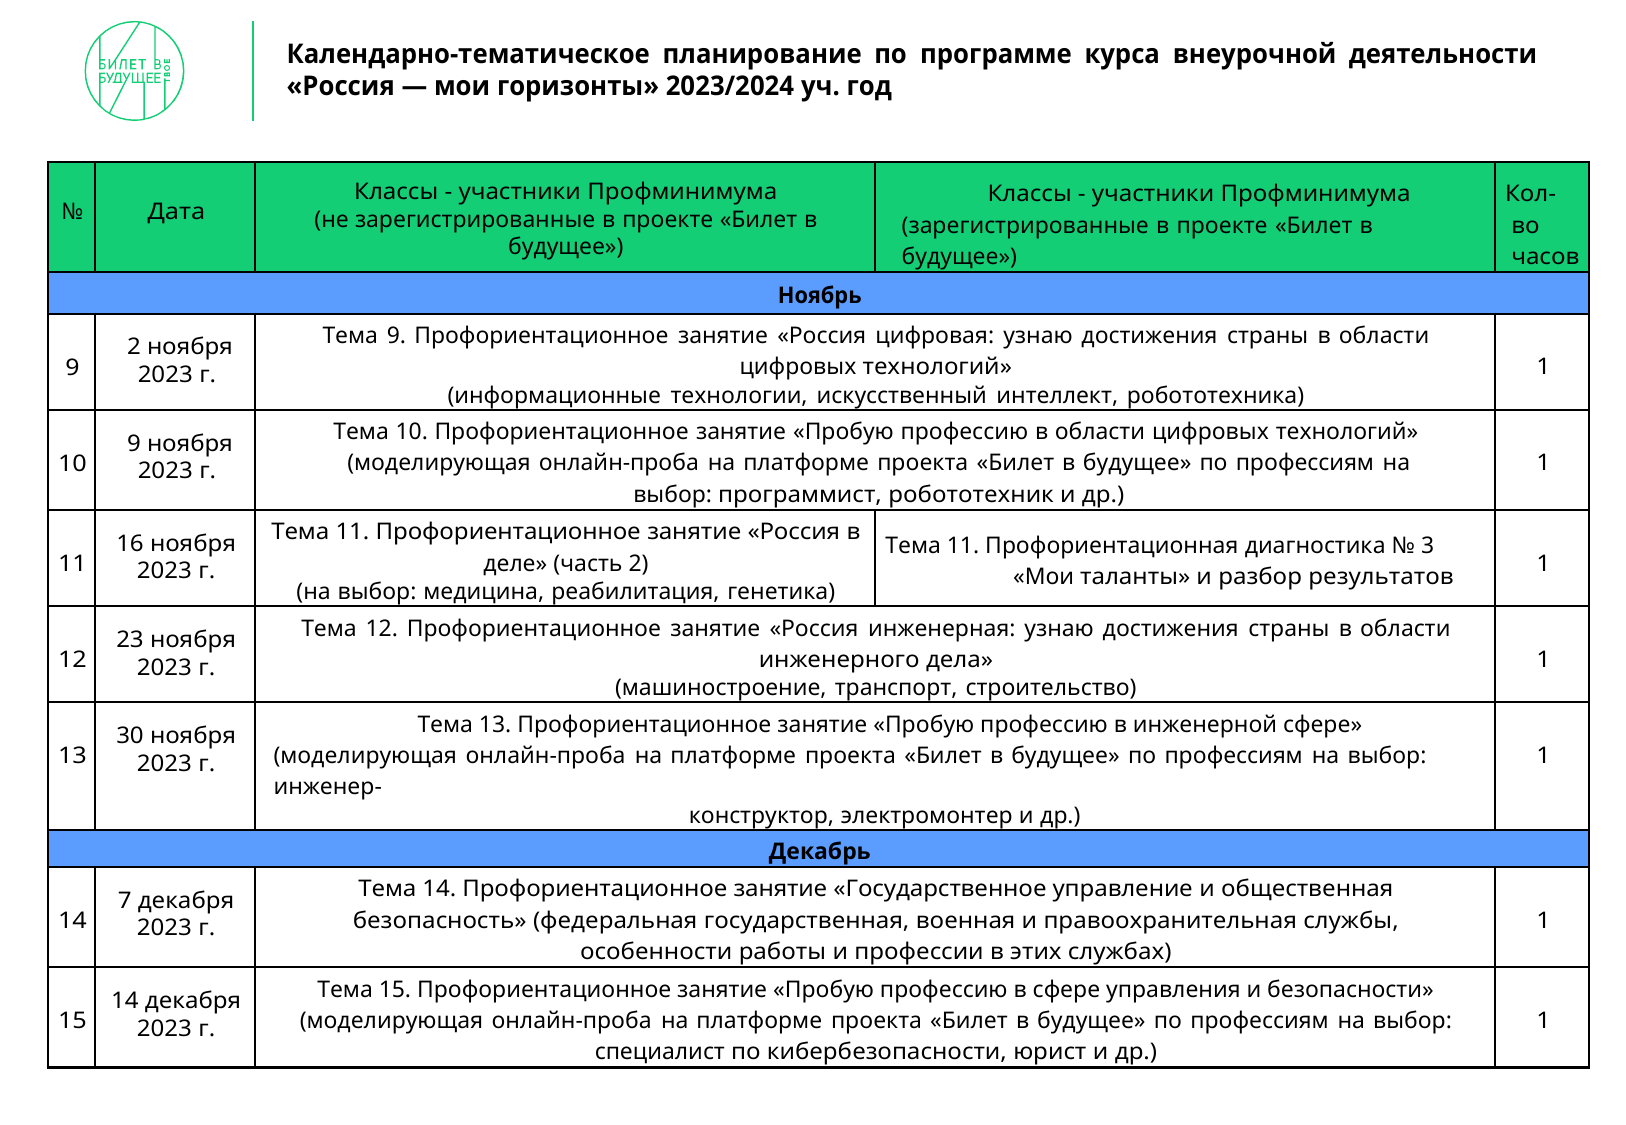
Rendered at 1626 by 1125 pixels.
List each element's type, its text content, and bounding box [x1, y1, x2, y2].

table_cell 10 [49, 411, 94, 509]
table_cell 23 ноября 2023 г. [96, 607, 254, 701]
table_cell 9 [49, 315, 94, 409]
table_cell 1 [1496, 968, 1588, 1066]
table_cell Тема 14. Профориентационное занятие «Государственное управление и общественная безопасность» (федеральная государственная, военная и правоохранительная службы, особенности работы и профессии в этих службах) [256, 868, 1494, 966]
table_cell Тема 15. Профориентационное занятие «Пробую профессию в сфере управления и безопасности» (моделирующая онлайн-проба на платформе проекта «Билет в будущее» по профессиям на выбор: специалист по кибербезопасности, юрист и др.) [256, 968, 1494, 1066]
table_cell 14 [49, 868, 94, 966]
table_cell Ноябрь [49, 273, 1588, 313]
table_cell 1 [1496, 315, 1588, 409]
table_cell 9 ноября 2023 г. [96, 411, 254, 509]
table_cell 1 [1496, 411, 1588, 509]
table_cell Тема 12. Профориентационное занятие «Россия инженерная: узнаю достижения страны в области инженерного дела» (машиностроение, транспорт, строительство) [256, 607, 1494, 701]
table_cell Декабрь [49, 831, 1588, 866]
table_cell 11 [49, 511, 94, 605]
text Календарно-тематическое планирование по программе курса внеурочной деятельности [286, 37, 1602, 70]
table_cell Тема 11. Профориентационная диагностика № 3 «Мои таланты» и разбор результатов [876, 511, 1494, 605]
table_header Классы - участники Профминимума (не зарегистрированные в проекте «Билет в будущее») [256, 163, 874, 271]
table_cell 30 ноября 2023 г. [96, 703, 254, 829]
table_cell 1 [1496, 511, 1588, 605]
table_cell Тема 10. Профориентационное занятие «Пробую профессию в области цифровых технологий» (моделирующая онлайн-проба на платформе проекта «Билет в будущее» по профессиям на выбор: программист, робототехник и др.) [256, 411, 1494, 509]
table_cell 1 [1496, 703, 1588, 829]
table_header Классы - участники Профминимума (зарегистрированные в проекте «Билет в будущее») [876, 163, 1494, 271]
table_cell 7 декабря 2023 г. [96, 868, 254, 966]
text «Россия — мои горизонты» 2023/2024 уч. год [286, 70, 1602, 102]
table_cell Тема 9. Профориентационное занятие «Россия цифровая: узнаю достижения страны в области цифровых технологий» (информационные технологии, искусственный интеллект, робототехника) [256, 315, 1494, 409]
table_cell 15 [49, 968, 94, 1066]
table_cell 2 ноября 2023 г. [96, 315, 254, 409]
table_cell 12 [49, 607, 94, 701]
table_header Дата [96, 163, 254, 271]
table_cell 14 декабря 2023 г. [96, 968, 254, 1066]
table_cell 16 ноября 2023 г. [96, 511, 254, 605]
table_cell 13 [49, 703, 94, 829]
table_header № [49, 163, 94, 271]
table_cell Тема 11. Профориентационное занятие «Россия в деле» (часть 2) (на выбор: медицина, реабилитация, генетика) [256, 511, 874, 605]
table_cell 1 [1496, 868, 1588, 966]
table_cell Тема 13. Профориентационное занятие «Пробую профессию в инженерной сфере» (моделирующая онлайн-проба на платформе проекта «Билет в будущее» по профессиям на выбор: инженер- конструктор, электромонтер и др.) [256, 703, 1494, 829]
table_cell 1 [1496, 607, 1588, 701]
table_header Кол-во часов [1496, 163, 1588, 271]
